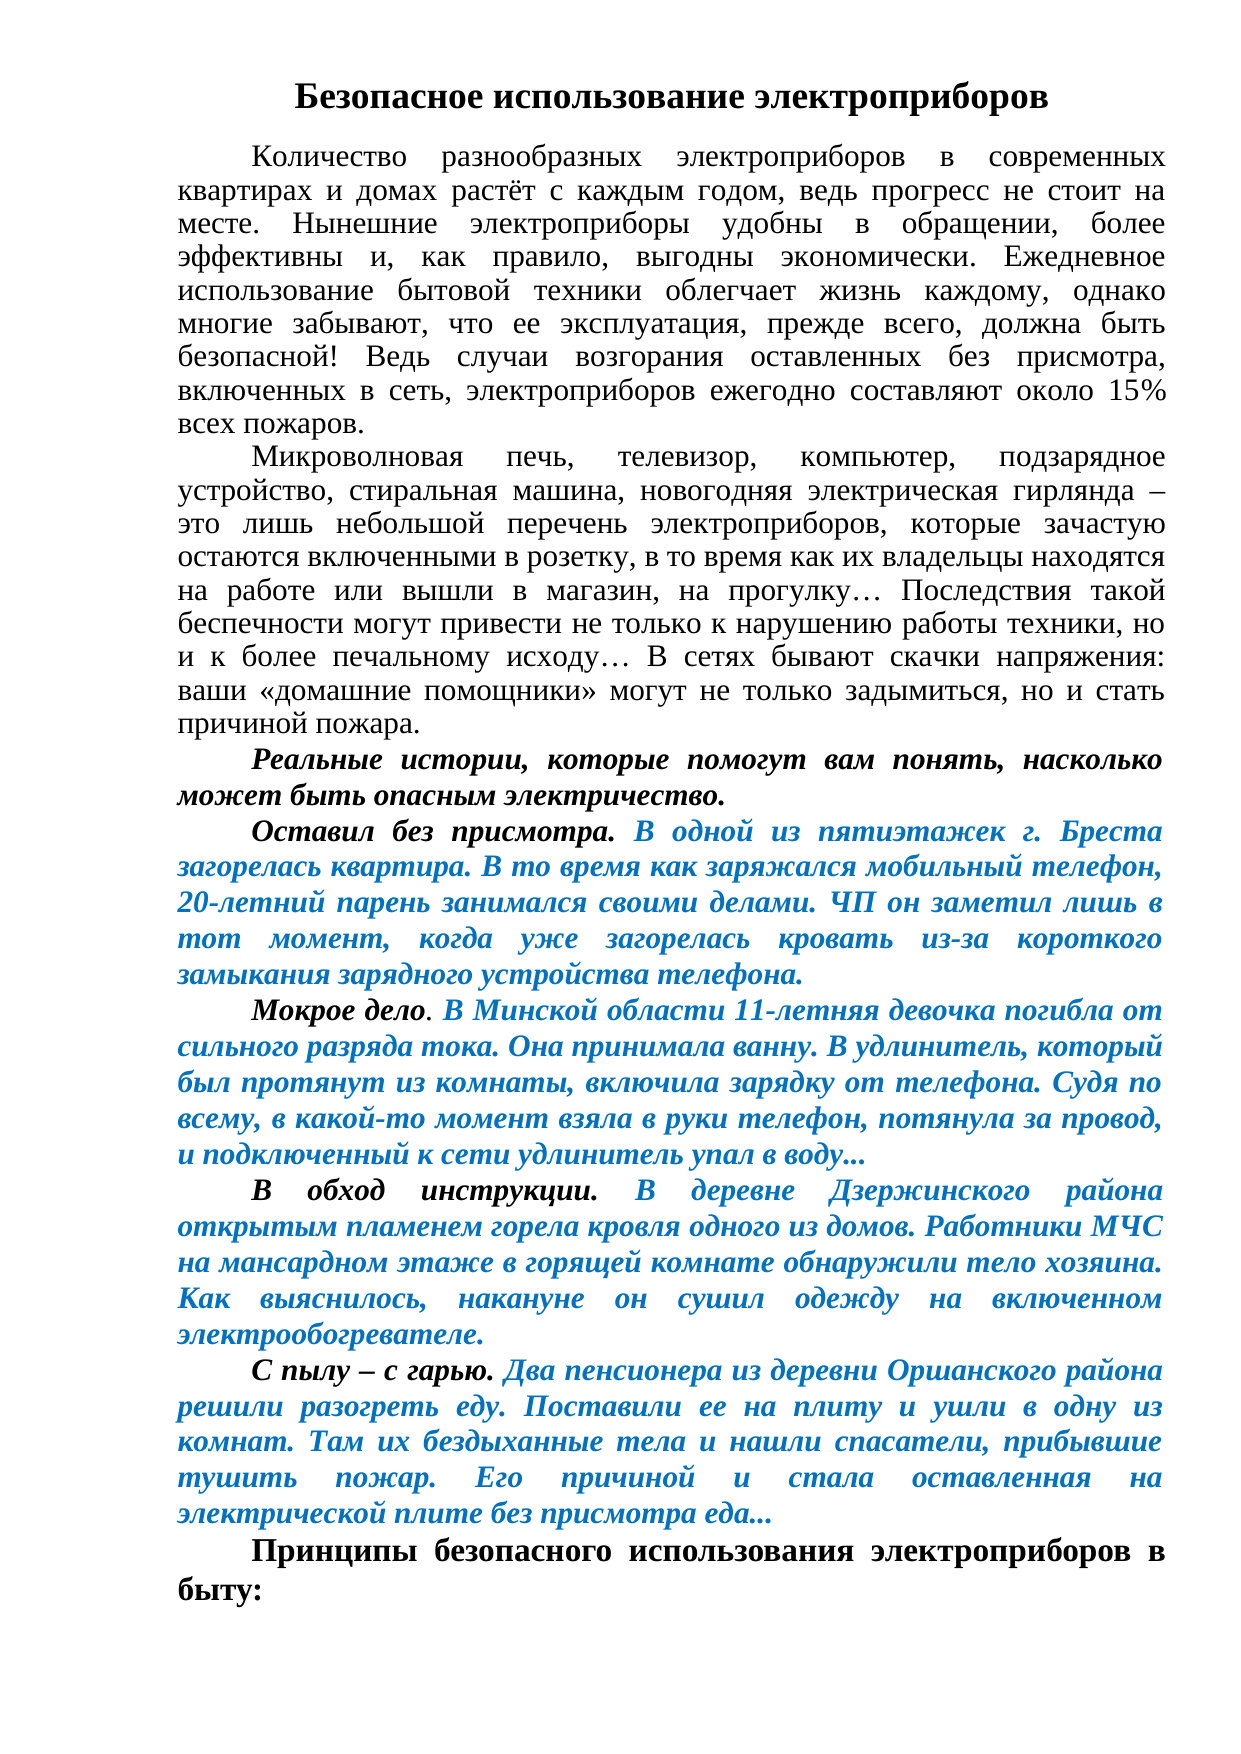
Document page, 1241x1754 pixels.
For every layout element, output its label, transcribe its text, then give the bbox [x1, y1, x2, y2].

text Безопасное использование электроприборов [177, 74, 1167, 117]
text В обход инструкции. В деревне Дзержинского района открытым пламенем горела кровля одного из домов. Работники МЧС на мансардном этаже в горящей комнате обнаружили тело хозяина. Как выяснилось, накануне он сушил одежду на включенном электрообогревателе. [177, 1171, 1167, 1351]
text С пылу – с гарью. Два пенсионера из деревни Оршанского района решили разогреть еду. Поставили ее на плиту и ушли в одну из комнат. Там их бездыханные тела и нашли спасатели, прибывшие тушить пожар. Его причиной и стала оставленная на электрической плите без присмотра еда... [177, 1351, 1167, 1531]
text Микроволновая печь, телевизор, компьютер, подзарядное устройство, стиральная машина, новогодняя электрическая гирлянда – это лишь небольшой перечень электроприборов, которые зачастую остаются включенными в розетку, в то время как их владельцы находятся на работе или вышли в магазин, на прогулку… Последствия такой беспечности могут привести не только к нарушению работы техники, но и к более печальному исходу… В сетях бывают скачки напряжения: ваши «домашние помощники» могут не только задымиться, но и стать причиной пожара. [177, 440, 1167, 740]
text Оставил без присмотра. В одной из пятиэтажек г. Бреста загорелась квартира. В то время как заряжался мобильный телефон, 20-летний парень занимался своими делами. ЧП он заметил лишь в тот момент, когда уже загорелась кровать из-за короткого замыкания зарядного устройства телефона. [177, 812, 1167, 991]
text Количество разнообразных электроприборов в современных квартирах и домах растёт с каждым годом, ведь прогресс не стоит на месте. Нынешние электроприборы удобны в обращении, более эффективны и, как правило, выгодны экономически. Ежедневное использование бытовой техники облегчает жизнь каждому, однако многие забывают, что ее эксплуатация, прежде всего, должна быть безопасной! Ведь случаи возгорания оставленных без присмотра, включенных в сеть, электроприборов ежегодно составляют около 15% всех пожаров. [177, 140, 1167, 440]
text Принципы безопасного использования электроприборов в быту: [177, 1531, 1167, 1607]
text Мокрое дело. В Минской области 11-летняя девочка погибла от сильного разряда тока. Она принимала ванну. В удлинитель, который был протянут из комнаты, включила зарядку от телефона. Судя по всему, в какой-то момент взяла в руки телефон, потянула за провод, и подключенный к сети удлинитель упал в воду... [177, 991, 1167, 1171]
text Реальные истории, которые помогут вам понять, насколько может быть опасным электричество. [177, 740, 1167, 812]
